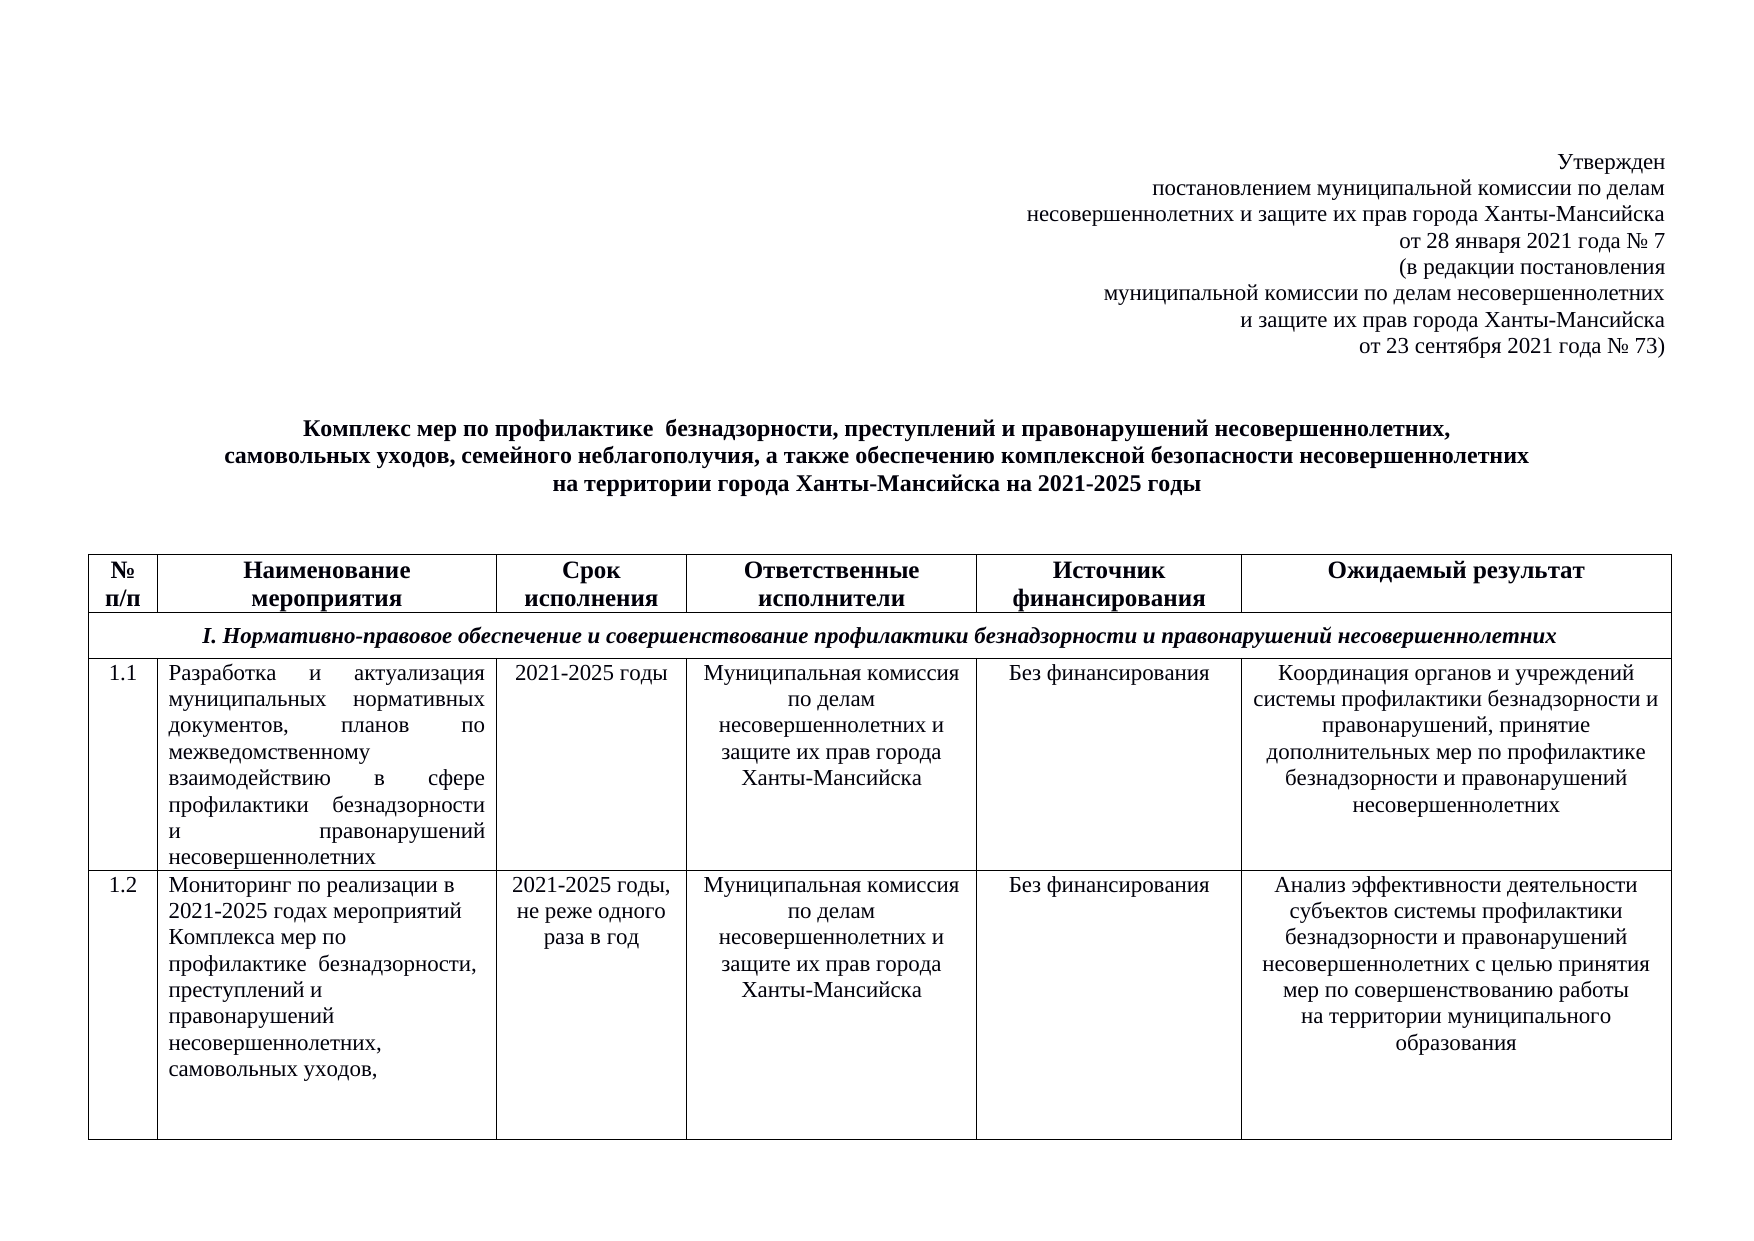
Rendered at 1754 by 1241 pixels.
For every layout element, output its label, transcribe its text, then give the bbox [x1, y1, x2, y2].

table_header Ответственные исполнители [687, 555, 976, 612]
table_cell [158, 871, 496, 1139]
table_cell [1242, 871, 1671, 1139]
text (в редакции постановления [89, 253, 1665, 279]
table_cell 1.1 [89, 659, 157, 870]
table_cell 1.2 [89, 871, 157, 1139]
text Комплекс мер по профилактике безнадзорности, преступлений и правонарушений несовершеннолетних, [89, 414, 1665, 441]
table_cell Без финансирования [977, 659, 1241, 870]
text и защите их прав города Ханты-Мансийска [89, 306, 1665, 332]
table_header Срок исполнения [497, 555, 686, 612]
text несовершеннолетних и защите их прав города Ханты-Мансийска [89, 200, 1665, 227]
table_header Источник финансирования [977, 555, 1241, 612]
text постановлением муниципальной комиссии по делам [89, 174, 1665, 200]
table_cell Без финансирования [977, 871, 1241, 1139]
table_header Наименование мероприятия [158, 555, 496, 612]
text Утвержден [89, 148, 1665, 174]
table_cell I. Нормативно-правовое обеспечение и совершенствование профилактики безнадзорности и правонарушений несовершеннолетних [89, 613, 1671, 658]
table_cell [687, 871, 976, 1139]
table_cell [497, 871, 686, 1139]
table_cell Координация органов и учреждений системы профилактики безнадзорности и правонарушений, принятие дополнительных мер по профилактике безнадзорности и правонарушений несовершеннолетних [1242, 659, 1671, 870]
text на территории города Ханты-Мансийска на 2021-2025 годы [89, 469, 1665, 553]
table_header Ожидаемый результат [1242, 555, 1671, 612]
text муниципальной комиссии по делам несовершеннолетних [89, 279, 1665, 306]
table_cell Муниципальная комиссия по делам несовершеннолетних и защите их прав города Ханты-Мансийска [687, 659, 976, 870]
text от 23 сентября 2021 года № 73) [89, 332, 1665, 358]
table_cell Разработка и актуализация муниципальных нормативных документов, планов по межведомственному взаимодействию в сфере профилактики безнадзорности и правонарушений несовершеннолетних [158, 659, 496, 870]
text самовольных уходов, семейного неблагополучия, а также обеспечению комплексной безопасности несовершеннолетних [89, 441, 1665, 469]
text от 28 января 2021 года № 7 [89, 227, 1665, 253]
table_header № п/п [89, 555, 157, 612]
table_cell 2021-2025 годы [497, 659, 686, 870]
